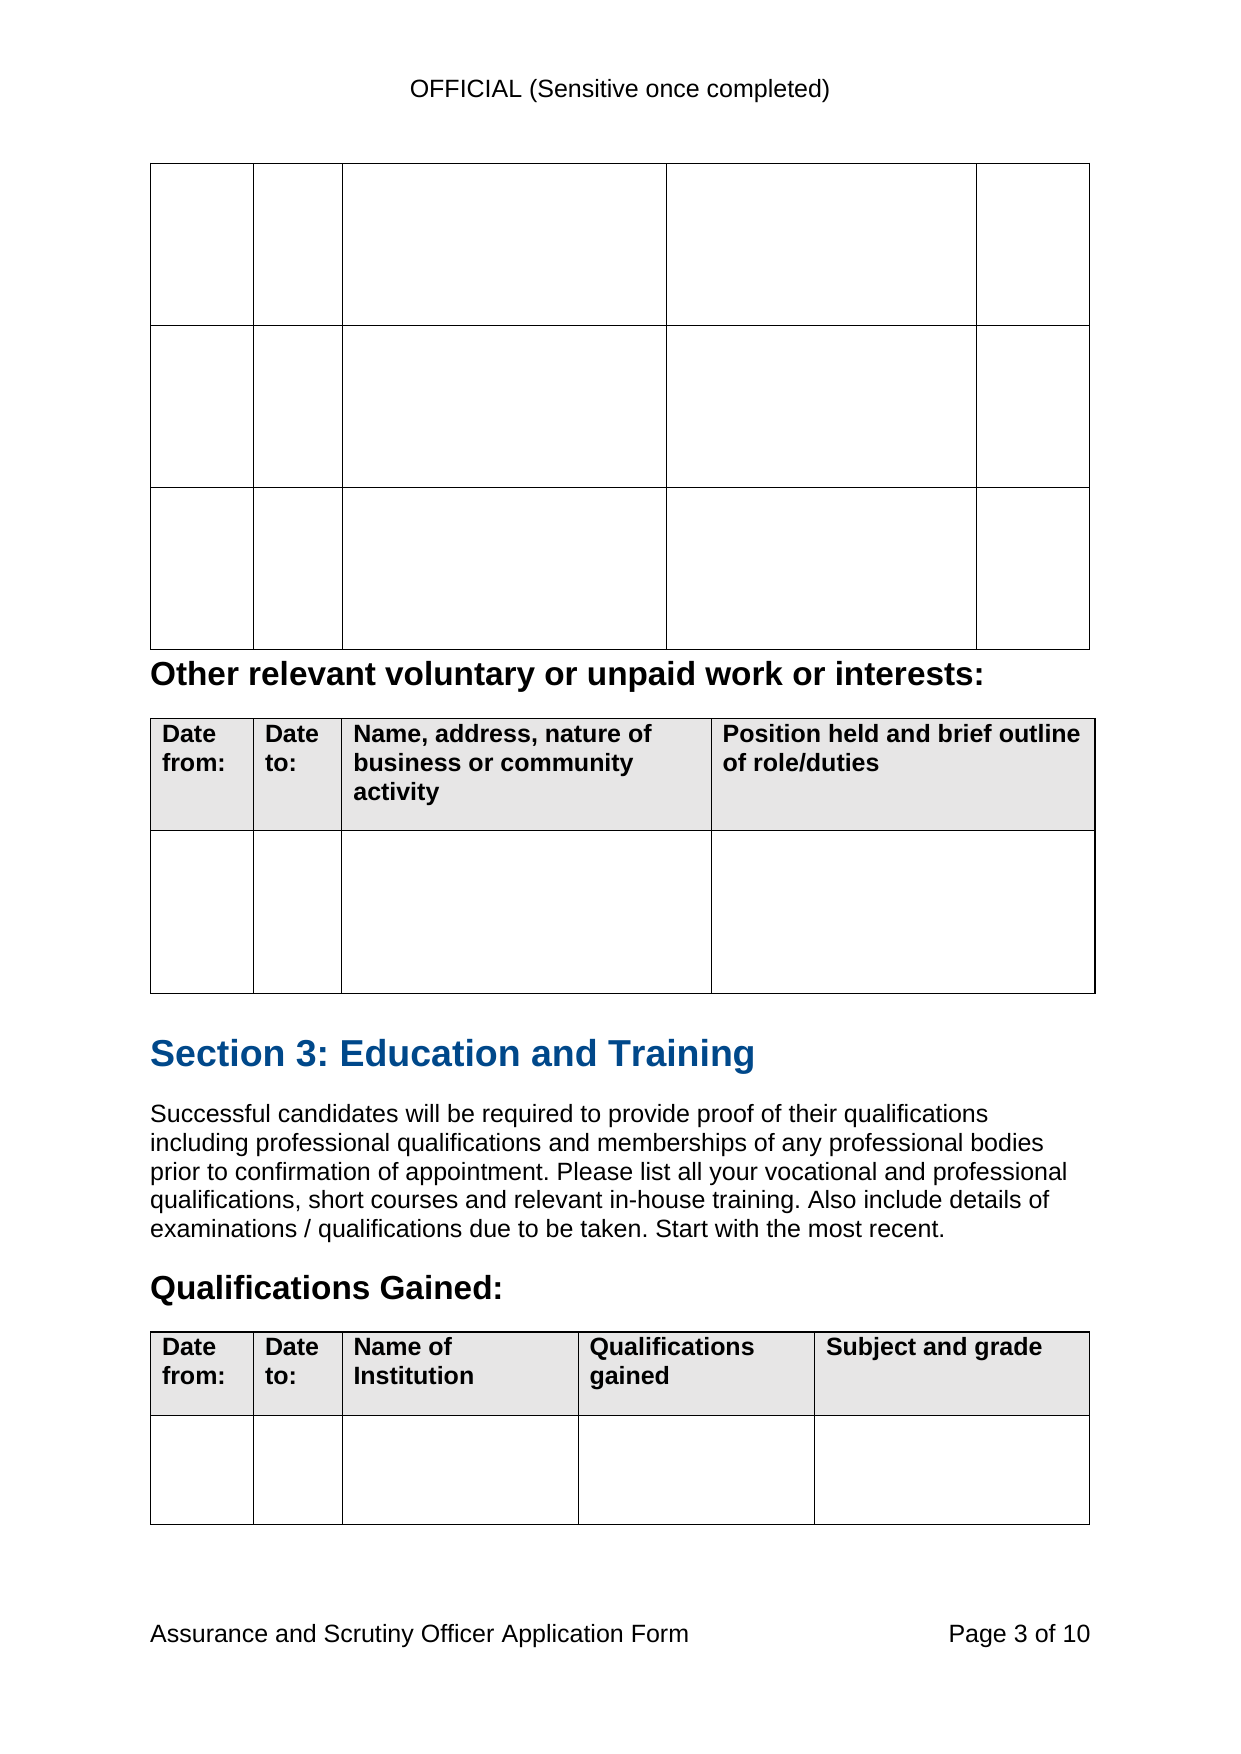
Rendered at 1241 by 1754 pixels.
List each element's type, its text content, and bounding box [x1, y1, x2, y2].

table_cell [667, 164, 976, 325]
table_cell [977, 488, 1089, 649]
table_header Date to: [254, 719, 341, 830]
table_cell [343, 488, 666, 649]
table_header Name, address, nature of business or community activity [342, 719, 711, 830]
table_header Position held and brief outline of role/duties [712, 719, 1094, 830]
table_header Name of Institution [343, 1333, 578, 1415]
table_cell [151, 164, 253, 325]
table_cell [667, 488, 976, 649]
table_cell [254, 164, 342, 325]
table_cell [151, 831, 253, 992]
subtitle Section 3: Education and Training [150, 1031, 1090, 1074]
table_cell [343, 164, 666, 325]
table_cell [343, 1416, 578, 1523]
table_header Qualifications gained [579, 1333, 814, 1415]
table_cell [151, 326, 253, 487]
text Successful candidates will be required to provide proof of their qualifications including professional qualifications and memberships of any professional bodies prior to confirmation of appointment. Please list all your vocational and professional qualifications, short courses and relevant in-house training. Also include details of examinations / qualifications due to be taken. Start with the most recent. [150, 1099, 1090, 1243]
table_cell [254, 488, 342, 649]
table_cell [977, 326, 1089, 487]
table_cell [712, 831, 1094, 992]
subtitle Other relevant voluntary or unpaid work or interests: [150, 654, 1090, 693]
table_cell [667, 326, 976, 487]
table_cell [254, 831, 341, 992]
table_cell [254, 326, 342, 487]
table_cell [151, 488, 253, 649]
table_header Date from: [151, 719, 253, 830]
table_cell [151, 1416, 253, 1523]
subtitle Qualifications Gained: [150, 1268, 1090, 1306]
table_cell [977, 164, 1089, 325]
table_cell [815, 1416, 1089, 1523]
table_cell [254, 1416, 342, 1523]
table_header Date to: [254, 1333, 342, 1415]
table_cell [343, 326, 666, 487]
table_header Subject and grade [815, 1333, 1089, 1415]
table_cell [579, 1416, 814, 1523]
table_cell [342, 831, 711, 992]
table_header Date from: [151, 1333, 253, 1415]
